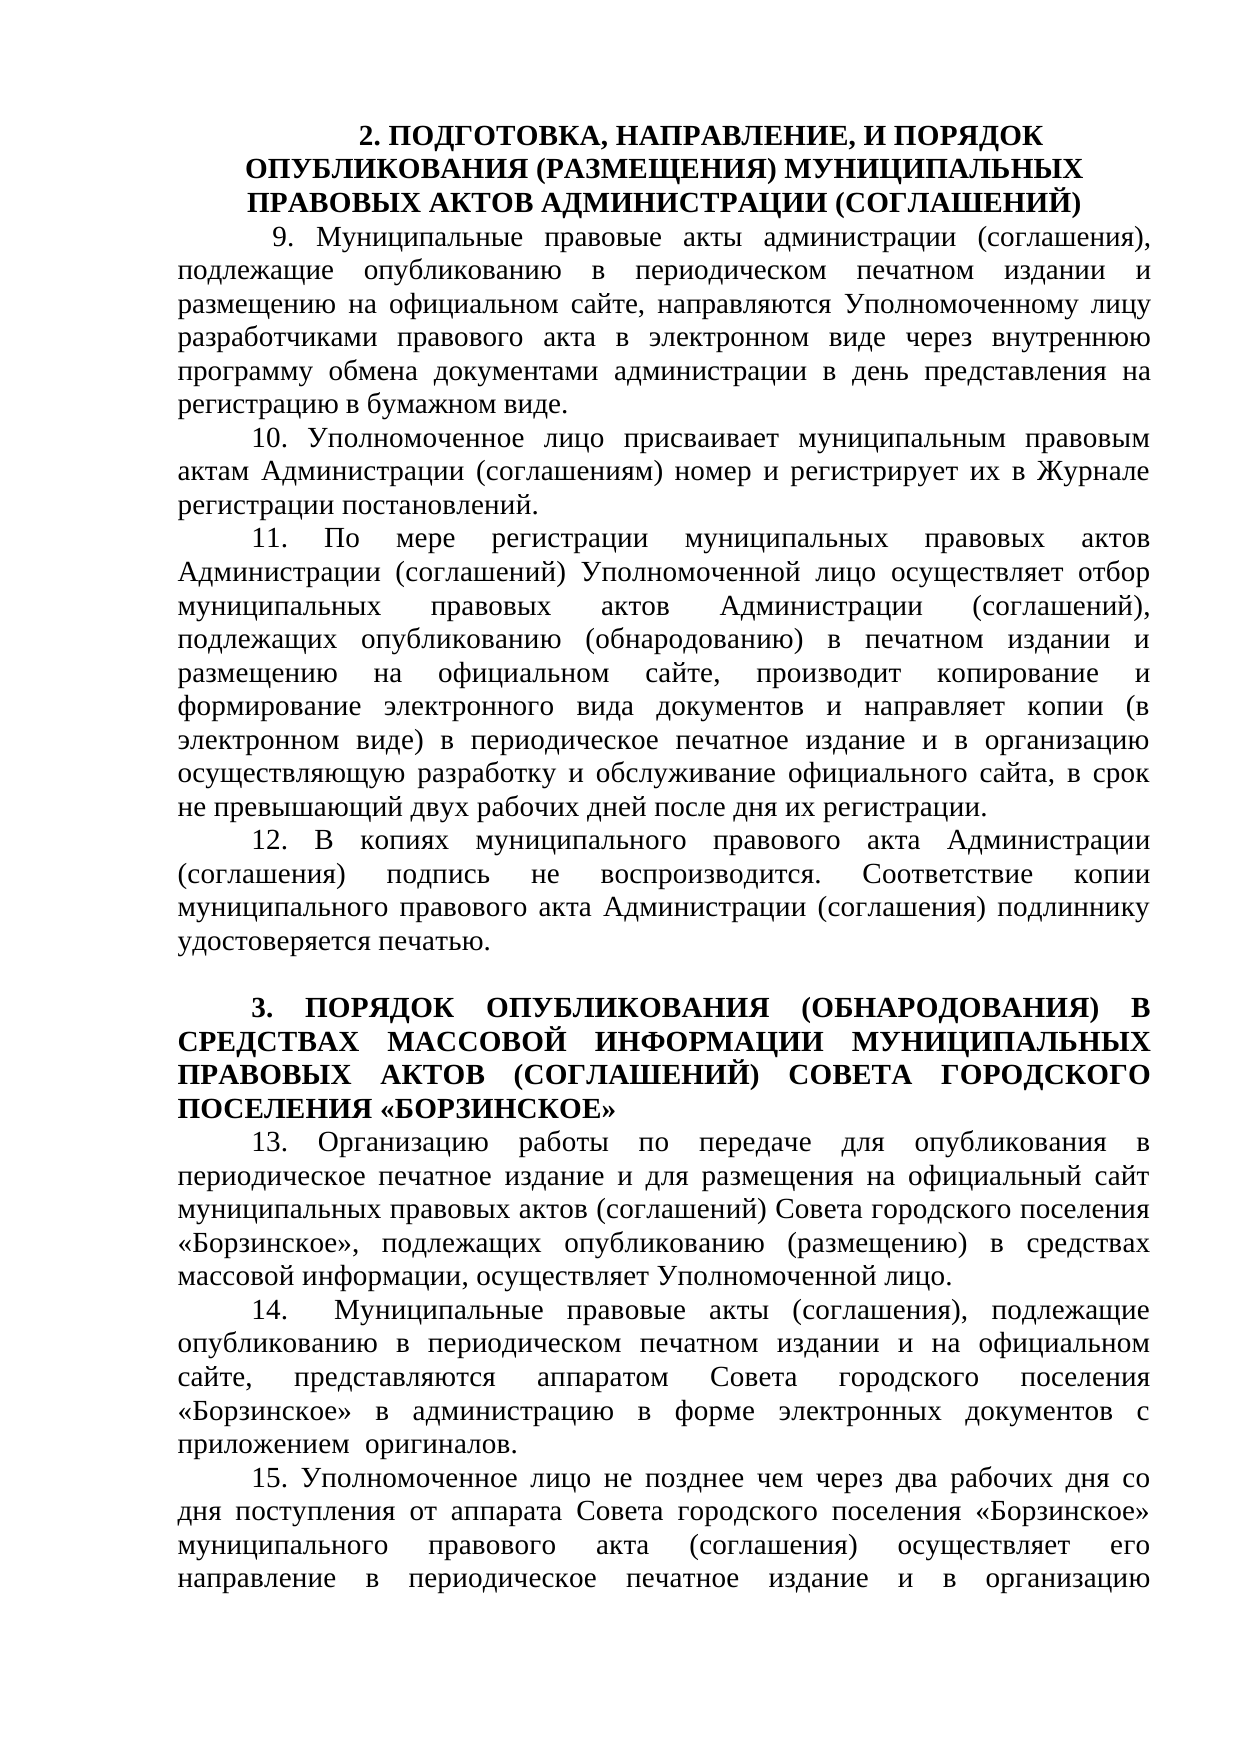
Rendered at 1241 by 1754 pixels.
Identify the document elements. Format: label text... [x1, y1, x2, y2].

text 9. Муниципальные правовые акты администрации (соглашения), подлежащие опубликованию в периодическом печатном издании и размещению на официальном сайте, направляются Уполномоченному лицу разработчиками правового акта в электронном виде через внутреннюю программу обмена документами администрации в день представления на регистрацию в бумажном виде. [177, 219, 1152, 420]
text 12. В копиях муниципального правового акта Администрации (соглашения) подпись не воспроизводится. Соответствие копии муниципального правового акта Администрации (соглашения) подлиннику удостоверяется печатью. [177, 822, 1152, 957]
text 13. Организацию работы по передаче для опубликования в периодическое печатное издание и для размещения на официальный сайт муниципальных правовых актов (соглашений) Совета городского поселения «Борзинское», подлежащих опубликованию (размещению) в средствах массовой информации, осуществляет Уполномоченной лицо. [177, 1124, 1152, 1292]
text 10. Уполномоченное лицо присваивает муниципальным правовым актам Администрации (соглашениям) номер и регистрирует их в Журнале регистрации постановлений. [177, 420, 1152, 521]
text 3. ПОРЯДОК ОПУБЛИКОВАНИЯ (ОБНАРОДОВАНИЯ) В СРЕДСТВАХ МАССОВОЙ ИНФОРМАЦИИ МУНИЦИПАЛЬНЫХ ПРАВОВЫХ АКТОВ (СОГЛАШЕНИЙ) СОВЕТА ГОРОДСКОГО ПОСЕЛЕНИЯ «БОРЗИНСКОЕ» [177, 990, 1152, 1124]
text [177, 1460, 1152, 1594]
text 11. По мере регистрации муниципальных правовых актов Администрации (соглашений) Уполномоченной лицо осуществляет отбор муниципальных правовых актов Администрации (соглашений), подлежащих опубликованию (обнародованию) в печатном издании и размещению на официальном сайте, производит копирование и формирование электронного вида документов и направляет копии (в электронном виде) в периодическое печатное издание и в организацию осуществляющую разработку и обслуживание официального сайта, в срок не превышающий двух рабочих дней после дня их регистрации. [177, 521, 1152, 822]
text 14. Муниципальные правовые акты (соглашения), подлежащие опубликованию в периодическом печатном издании и на официальном сайте, представляются аппаратом Совета городского поселения «Борзинское» в администрацию в форме электронных документов с приложением оригиналов. [177, 1292, 1152, 1460]
text 2. ПОДГОТОВКА, НАПРАВЛЕНИЕ, И ПОРЯДОК ОПУБЛИКОВАНИЯ (РАЗМЕЩЕНИЯ) МУНИЦИПАЛЬНЫХ ПРАВОВЫХ АКТОВ АДМИНИСТРАЦИИ (СОГЛАШЕНИЙ) [177, 118, 1152, 219]
